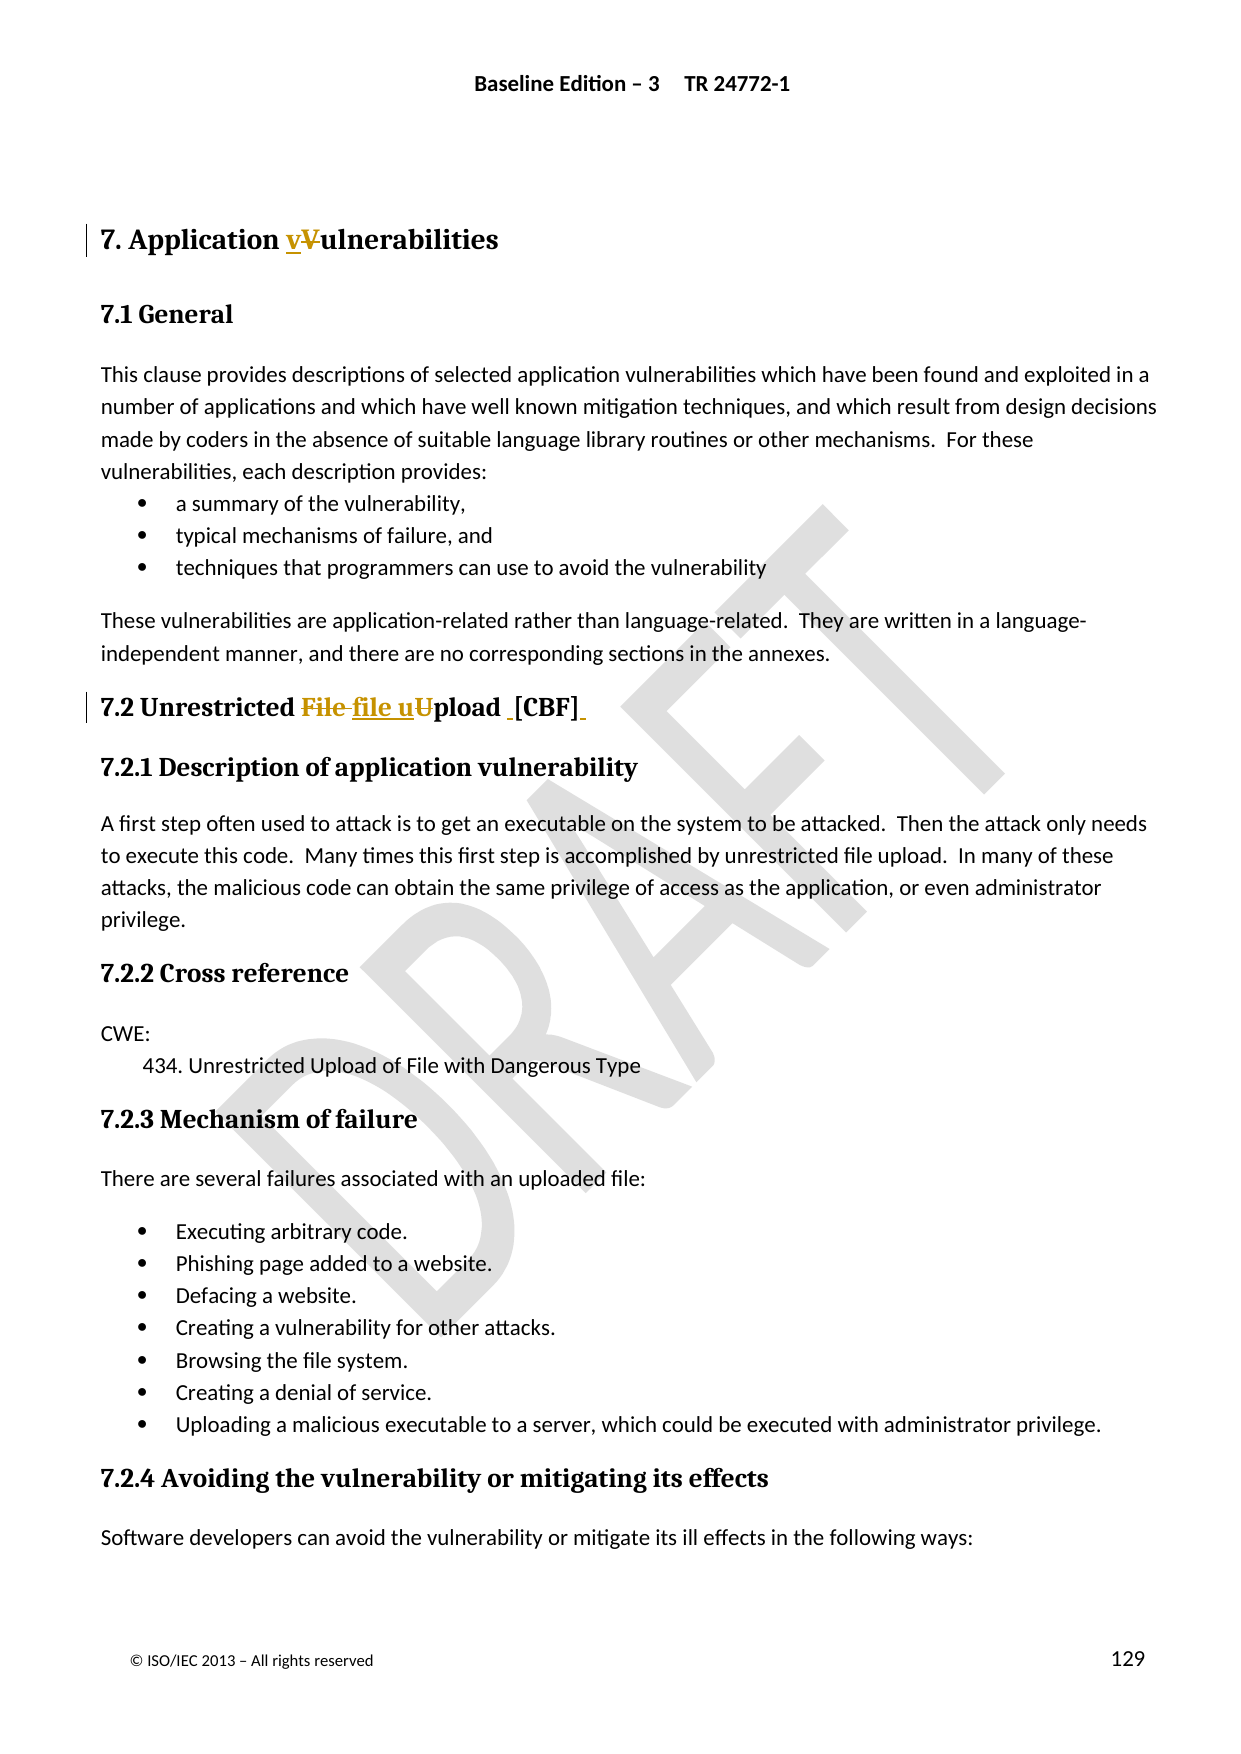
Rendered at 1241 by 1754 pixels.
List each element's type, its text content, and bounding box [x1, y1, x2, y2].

list a summary of the vulnerability, [138, 489, 1164, 517]
text Software developers can avoid the vulnerability or mitigate its ill effects in the following ways: [101, 1523, 1164, 1551]
list Executing arbitrary code. [138, 1217, 1164, 1245]
text 434. Unrestricted Upload of File with Dangerous Type [142, 1051, 1164, 1079]
list Uploading a malicious executable to a server, which could be executed with administrator privilege. [138, 1410, 1164, 1438]
list Creating a denial of service. [138, 1378, 1164, 1406]
text A first step often used to attack is to get an executable on the system to be attacked. Then the attack only needs to execute this code. Many times this first step is accomplished by unrestricted file upload. In many of these attacks, the malicious code can obtain the same privilege of access as the application, or even administrator privilege. [101, 809, 1164, 933]
subtitle 7.2.2 Cross reference [101, 958, 1164, 990]
list techniques that programmers can use to avoid the vulnerability [138, 553, 1164, 581]
text There are several failures associated with an uploaded file: [101, 1164, 1164, 1192]
list Creating a vulnerability for other attacks. [138, 1313, 1164, 1342]
subtitle 7.2 Unrestricted pload [CBF] [101, 692, 1164, 723]
text These vulnerabilities are application-related rather than language-related. They are written in a language-independent manner, and there are no corresponding sections in the annexes. [101, 606, 1164, 667]
subtitle 7.1 General [101, 299, 1164, 331]
subtitle 7.2.4 Avoiding the vulnerability or mitigating its effects [101, 1463, 1164, 1494]
text This clause provides descriptions of selected application vulnerabilities which have been found and exploited in a number of applications and which have well known mitigation techniques, and which result from design decisions made by coders in the absence of suitable language library routines or other mechanisms. For these vulnerabilities, each description provides: [101, 360, 1164, 485]
subtitle 7.2.3 Mechanism of failure [101, 1104, 1164, 1135]
list typical mechanisms of failure, and [138, 521, 1164, 549]
text 7.2.1 Description of application vulnerability [101, 752, 1164, 783]
subtitle 7. Application ulnerabilities [101, 223, 1164, 257]
text CWE: [101, 1019, 1164, 1047]
list Browsing the file system. [138, 1346, 1164, 1374]
list Defacing a website. [138, 1281, 1164, 1309]
list Phishing page added to a website. [138, 1249, 1164, 1277]
